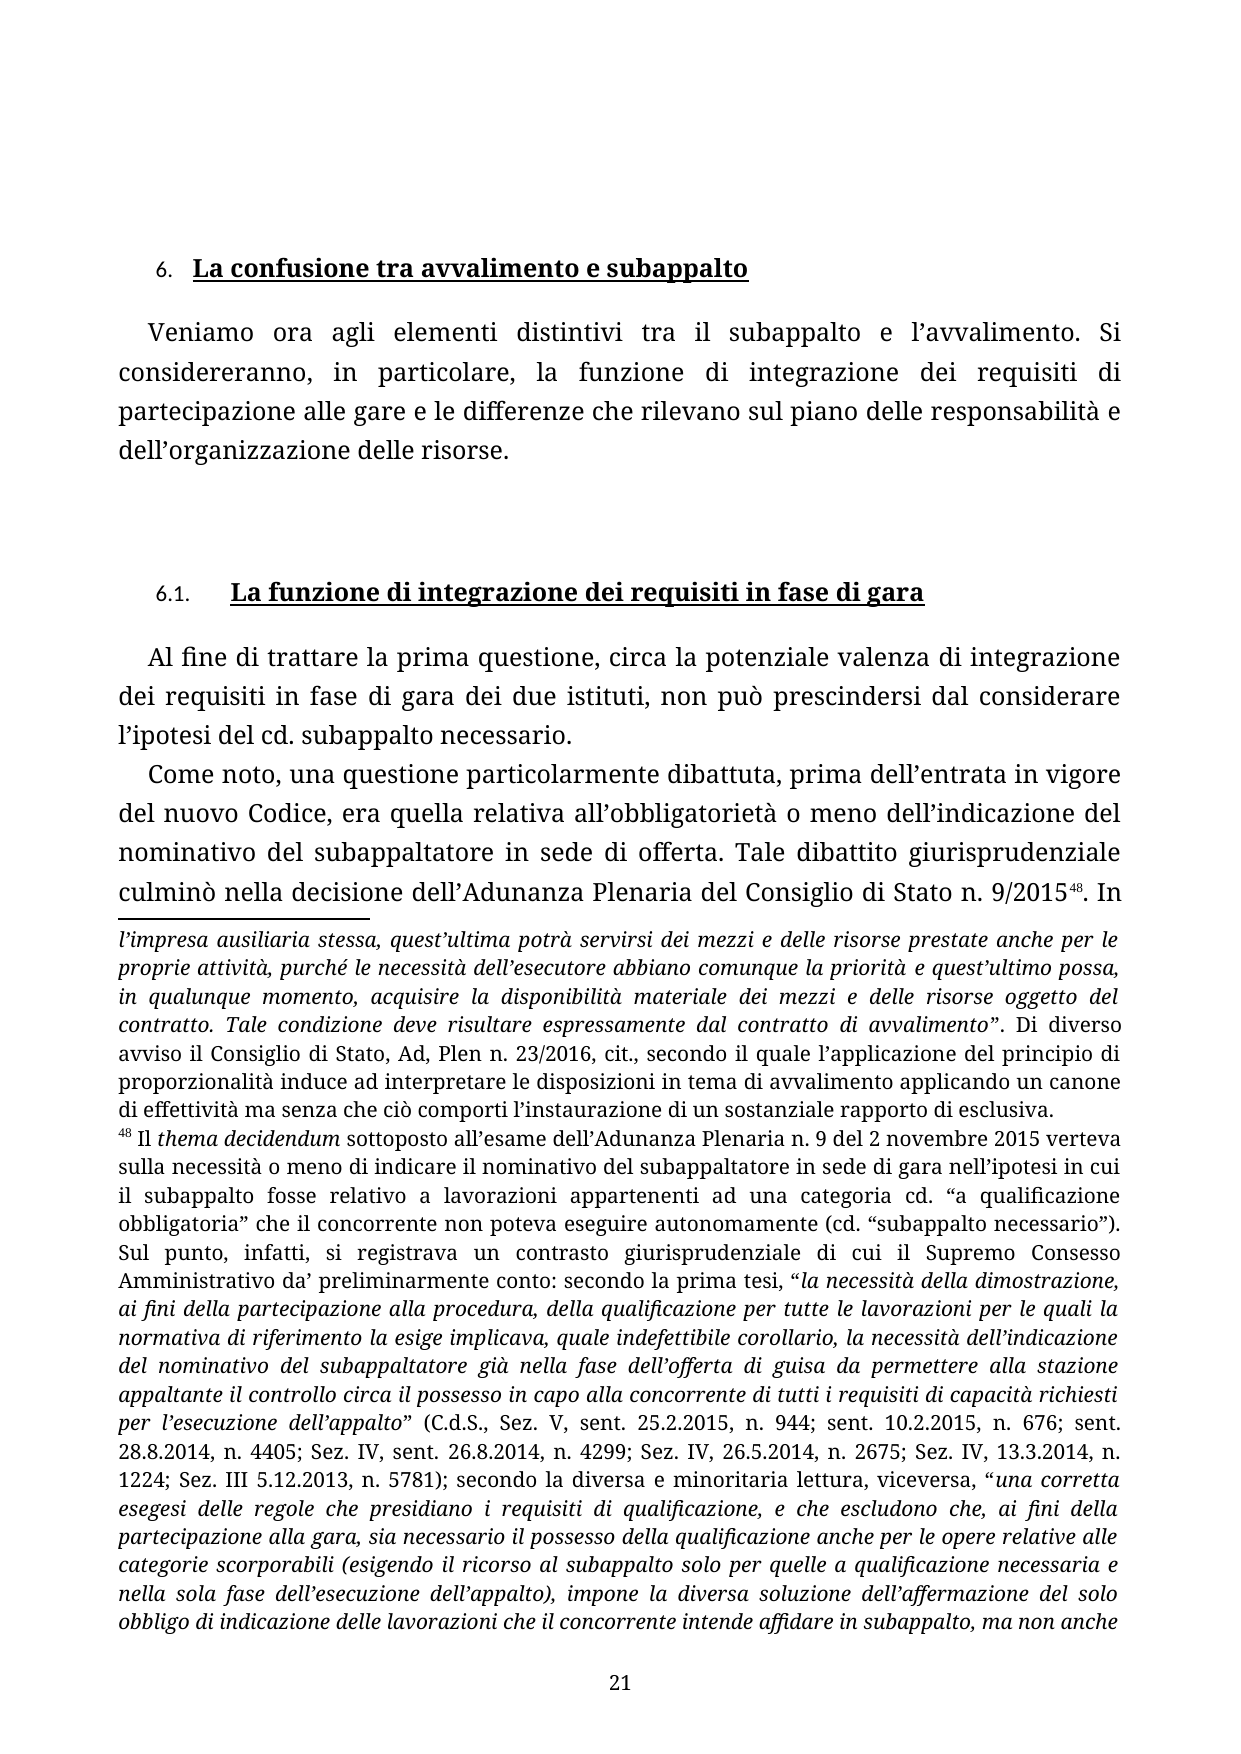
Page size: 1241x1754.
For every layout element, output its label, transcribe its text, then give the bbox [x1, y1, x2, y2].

text Veniamo ora agli elementi distintivi tra il subappalto e l’avvalimento. Si considereranno, in particolare, la funzione di integrazione dei requisiti di partecipazione alle gare e le differenze che rilevano sul piano delle responsabilità e dell’organizzazione delle risorse. [118, 315, 1122, 467]
text Come noto, una questione particolarmente dibattuta, prima dell’entrata in vigore del nuovo Codice, era quella relativa all’obbligatorietà o meno dell’indicazione del nominativo del subappaltatore in sede di offerta. Tale dibattito giurisprudenziale culminò nella decisione dell’Adunanza Plenaria del Consiglio di Stato n. 9/2015. In quella sede è stato chiarito che l’indicazione del nome del subappaltatore non è obbligatoria all’atto dell’offerta, neanche nei casi in cui, ai fini dell’esecuzione delle lavorazioni relative a categorie scorporabili a qualificazione necessaria, risulta indispensabile, in assenza dei relativi requisiti in capo al concorrente, il loro subappalto a un’impresa provvista delle relative qualificazioni. [118, 757, 1122, 908]
subtitle La funzione di integrazione dei requisiti in fase di gara [155, 575, 1122, 609]
text Al fine di trattare la prima questione, circa la potenziale valenza di integrazione dei requisiti in fase di gara dei due istituti, non può prescindersi dal considerare l’ipotesi del cd. subappalto necessario. [118, 639, 1122, 752]
subtitle La confusione tra avvalimento e subappalto [155, 251, 1122, 285]
